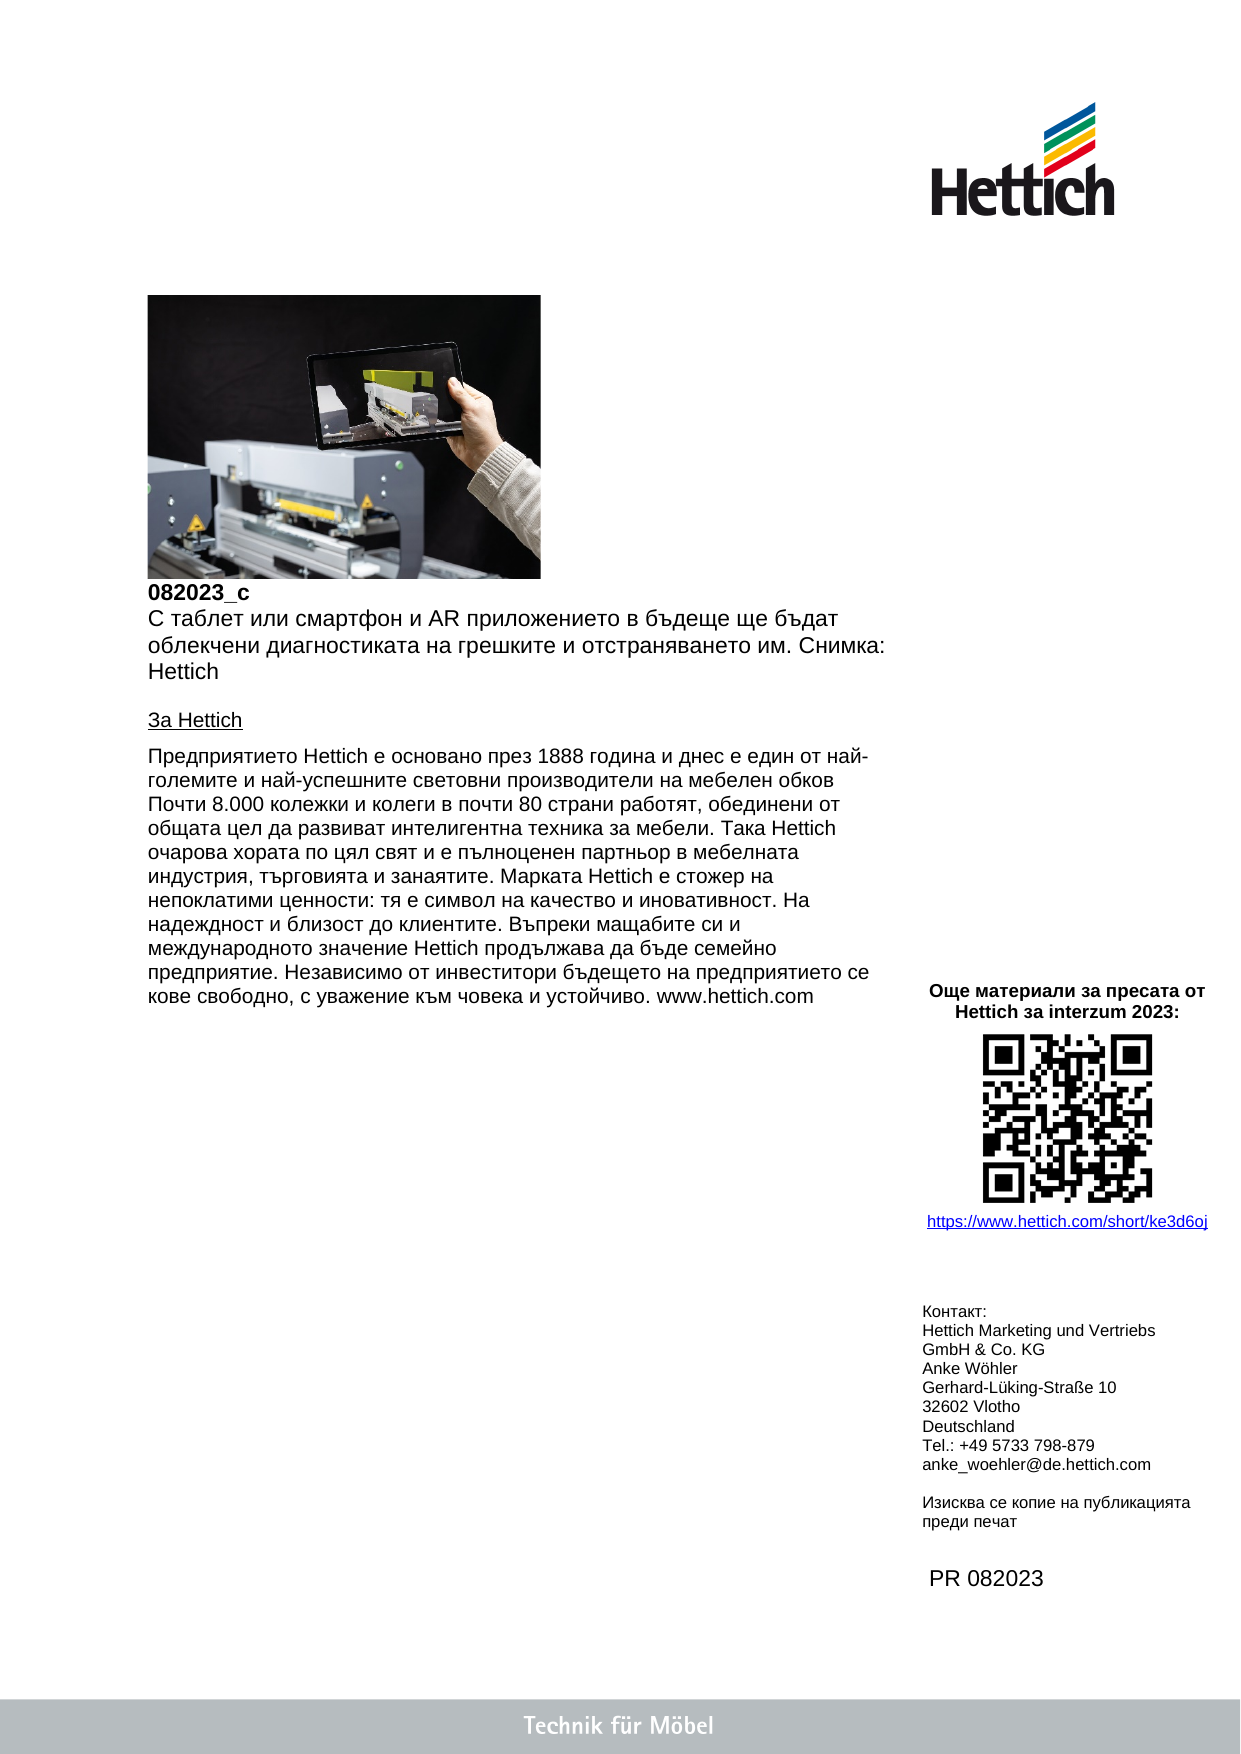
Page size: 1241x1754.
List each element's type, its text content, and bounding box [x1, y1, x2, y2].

picture [0, 1636, 1241, 1754]
text С таблет или смартфон и AR приложението в бъдеще ще бъдат облекчени диагностиката на грешките и отстраняването им. Снимка: Hettich [148, 605, 886, 684]
picture [0, 21, 1239, 278]
text Предприятието Hettich е основано през 1888 година и днес е един от най-големите и най-успешните световни производители на мебелен обков Почти 8.000 колежки и колеги в почти 80 страни работят, обединени от общата цел да развиват интелигентна техника за мебели. Така Hettich очарова хората по цял свят и е пълноценен партньор в мебелната индустрия, търговията и занаятите. Марката Hettich е стожер на непоклатими ценности: тя е символ на качество и иновативност. На надеждност и близост до клиентите. Въпреки мащабите си и международното значение Hettich продължава да бъде семейно предприятие. Независимо от инвеститори бъдещето на предприятието се кове свободно, с уважение към човека и устойчиво. www.hettich.com [148, 744, 886, 1008]
text 082023_c [148, 579, 886, 605]
text За Hettich [148, 708, 886, 732]
picture [147, 295, 541, 579]
